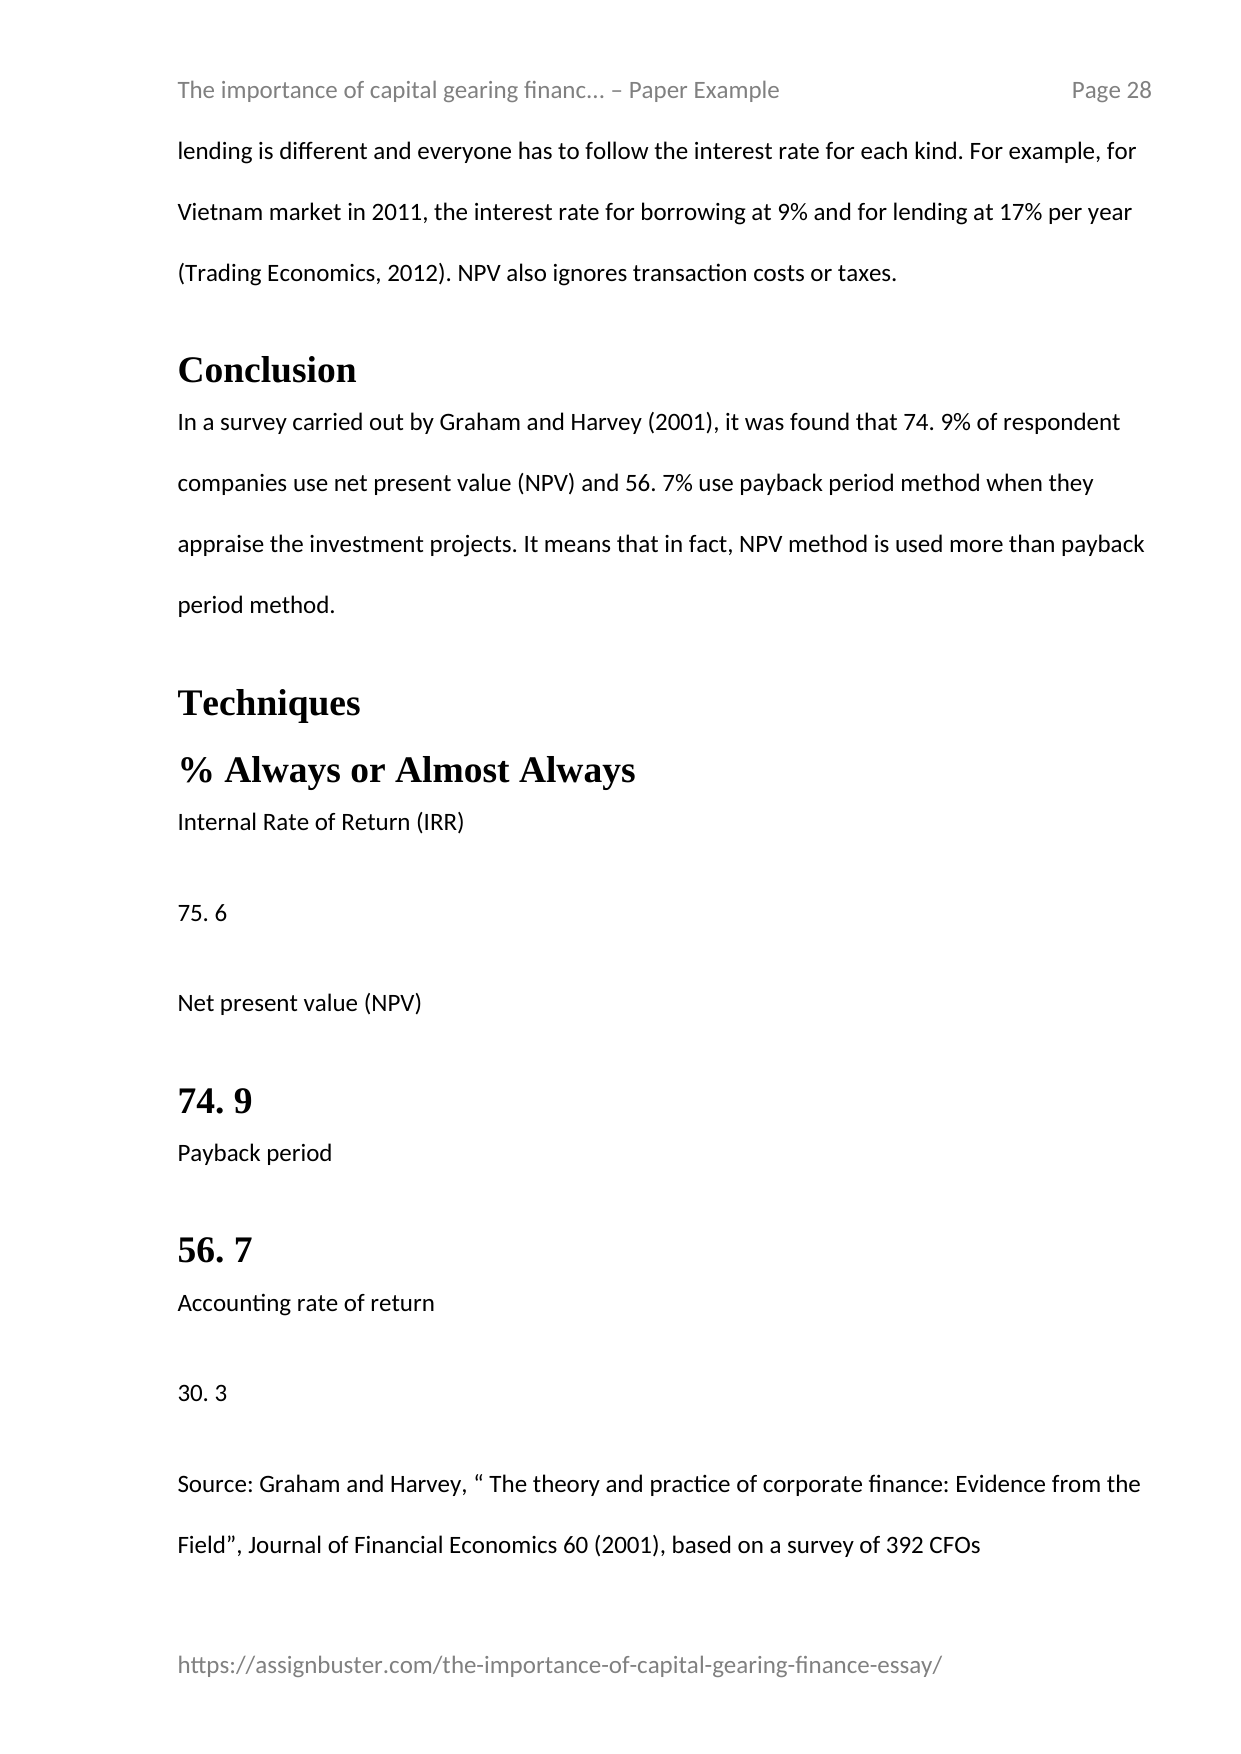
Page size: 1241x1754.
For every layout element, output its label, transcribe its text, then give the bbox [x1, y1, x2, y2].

text Internal Rate of Return (IRR) [177, 807, 1152, 837]
text 30. 3 [177, 1377, 1152, 1408]
subtitle 74. 9 [177, 1078, 1152, 1121]
text Payback period [177, 1137, 1152, 1168]
subtitle 56. 7 [177, 1228, 1152, 1271]
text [177, 135, 1152, 287]
subtitle Techniques [177, 680, 1152, 723]
text Source: Graham and Harvey, “ The theory and practice of corporate finance: Evidence from the Field”, Journal of Financial Economics 60 (2001), based on a survey of 392 CFOs [177, 1468, 1152, 1559]
text In a survey carried out by Graham and Harvey (2001), it was found that 74. 9% of respondent companies use net present value (NPV) and 56. 7% use payback period method when they appraise the investment projects. It means that in fact, NPV method is used more than payback period method. [177, 406, 1152, 620]
subtitle Conclusion [177, 347, 1152, 391]
text 75. 6 [177, 897, 1152, 928]
subtitle % Always or Almost Always [177, 747, 1152, 791]
text Accounting rate of return [177, 1287, 1152, 1317]
text Net present value (NPV) [177, 988, 1152, 1018]
